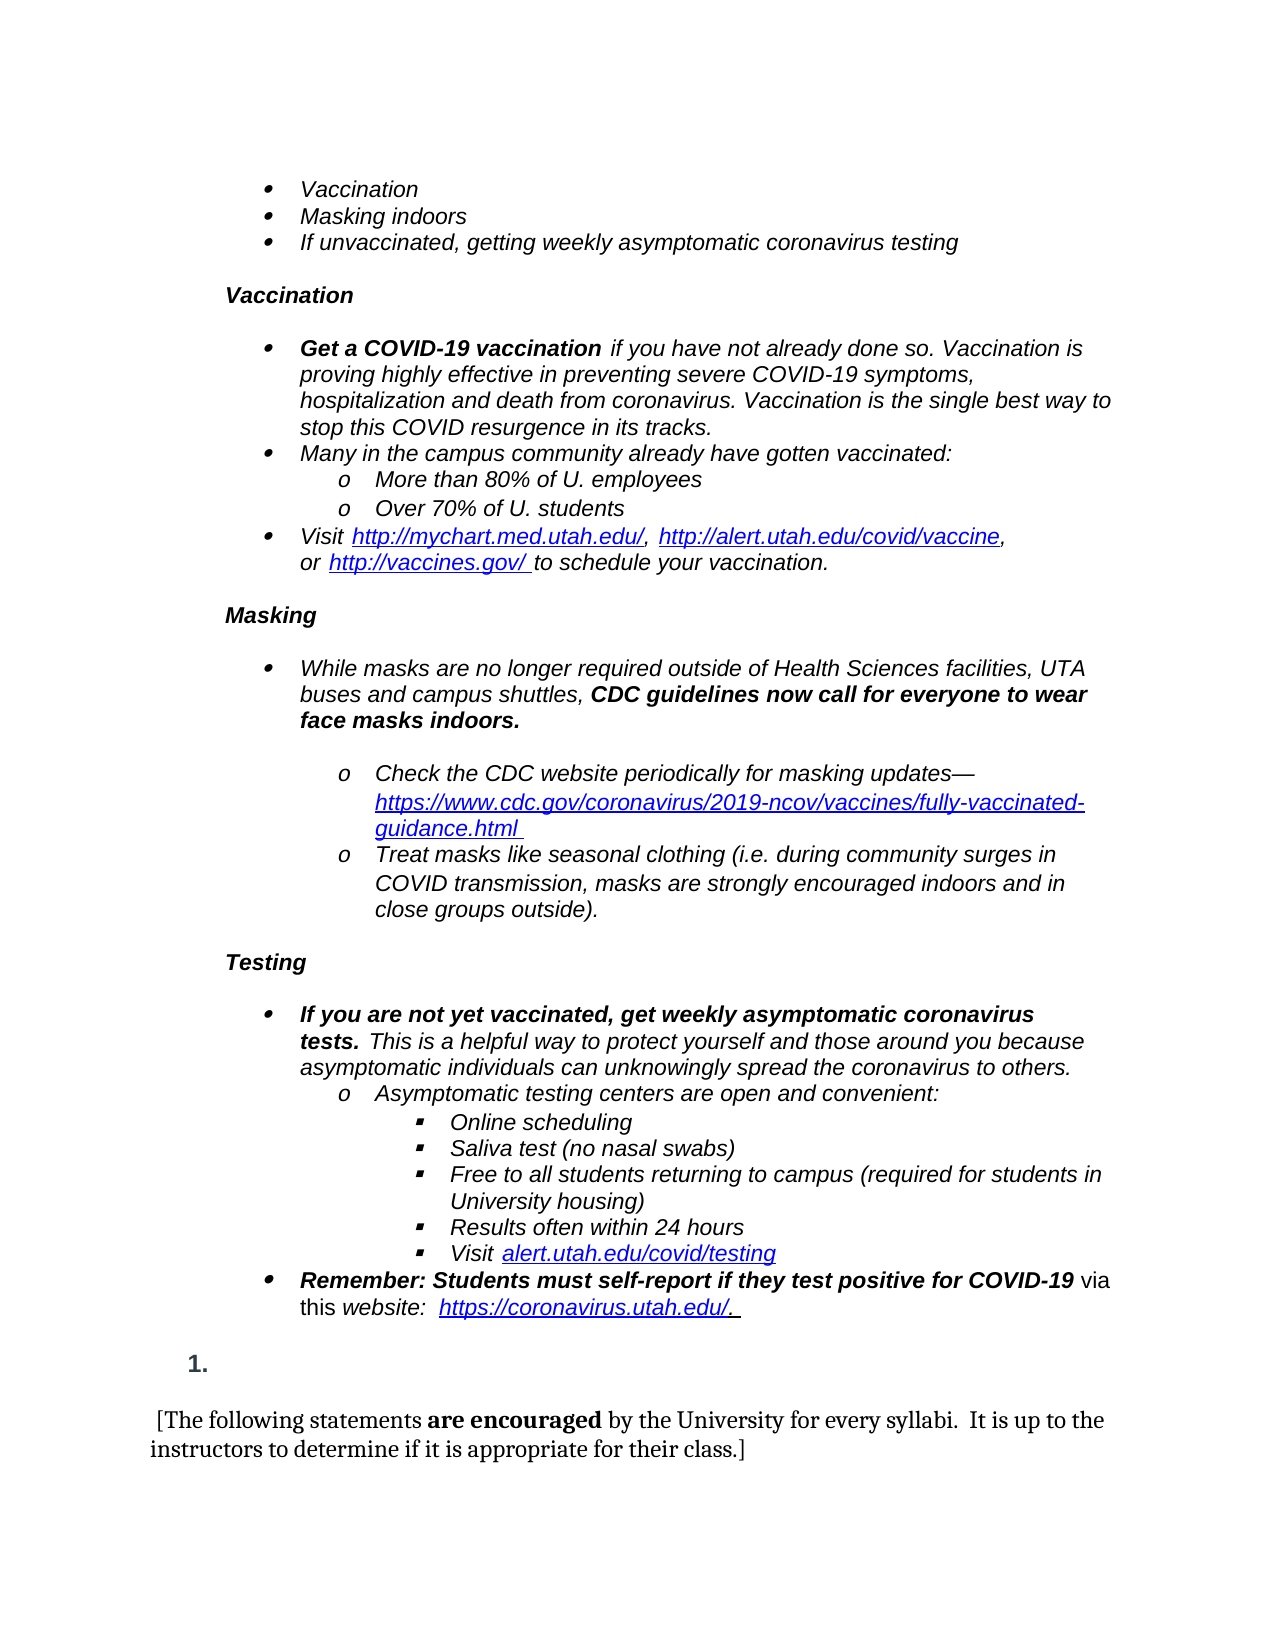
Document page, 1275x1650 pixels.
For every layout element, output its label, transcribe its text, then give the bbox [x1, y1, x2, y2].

list Treat masks like seasonal clothing (i.e. during community surges in COVID transmission, masks are strongly encouraged indoors and in close groups outside). [337, 841, 1125, 922]
text Masking [225, 602, 1125, 628]
list Asymptomatic testing centers are open and convenient: [337, 1080, 1125, 1109]
list If you are not yet vaccinated, get weekly asymptomatic coronavirus tests. This is a helpful way to protect yourself and those around you because asymptomatic individuals can unknowingly spread the coronavirus to others. [262, 1001, 1125, 1080]
list If unvaccinated, getting weekly asymptomatic coronavirus testing [262, 229, 1125, 255]
list Results often within 24 hours [412, 1214, 1125, 1240]
list Saliva test (no nasal swabs) [412, 1135, 1125, 1161]
list Visit alert.utah.edu/covid/testing [412, 1240, 1125, 1267]
list Many in the campus community already have gotten vaccinated: [262, 440, 1125, 466]
list Free to all students returning to campus (required for students in University housing) [412, 1161, 1125, 1214]
list Masking indoors [262, 203, 1125, 229]
list Remember: Students must self-report if they test positive for COVID-19 via this website: https://coronavirus.utah.edu/. [262, 1267, 1125, 1320]
list Vaccination [262, 176, 1125, 203]
text [The following statements are encouraged by the University for every syllabi. It is up to the instructors to determine if it is appropriate for their class.] [150, 1406, 1125, 1464]
list Visit http://mychart.med.utah.edu/, http://alert.utah.edu/covid/vaccine, or http://vaccines.gov/ to schedule your vaccination. [262, 523, 1125, 576]
list While masks are no longer required outside of Health Sciences facilities, UTA buses and campus shuttles, CDC guidelines now call for everyone to wear face masks indoors. [262, 655, 1125, 734]
text Vaccination [225, 282, 1125, 308]
list Over 70% of U. students [337, 494, 1125, 523]
list Check the CDC website periodically for masking updates—https://www.cdc.gov/coronavirus/2019-ncov/vaccines/fully-vaccinated-guidance.html [337, 760, 1125, 841]
list More than 80% of U. employees [337, 466, 1125, 494]
list Online scheduling [412, 1109, 1125, 1135]
text Testing [225, 948, 1125, 975]
list Get a COVID-19 vaccination if you have not already done so. Vaccination is proving highly effective in preventing severe COVID-19 symptoms, hospitalization and death from coronavirus. Vaccination is the single best way to stop this COVID resurgence in its tracks. [262, 334, 1125, 440]
